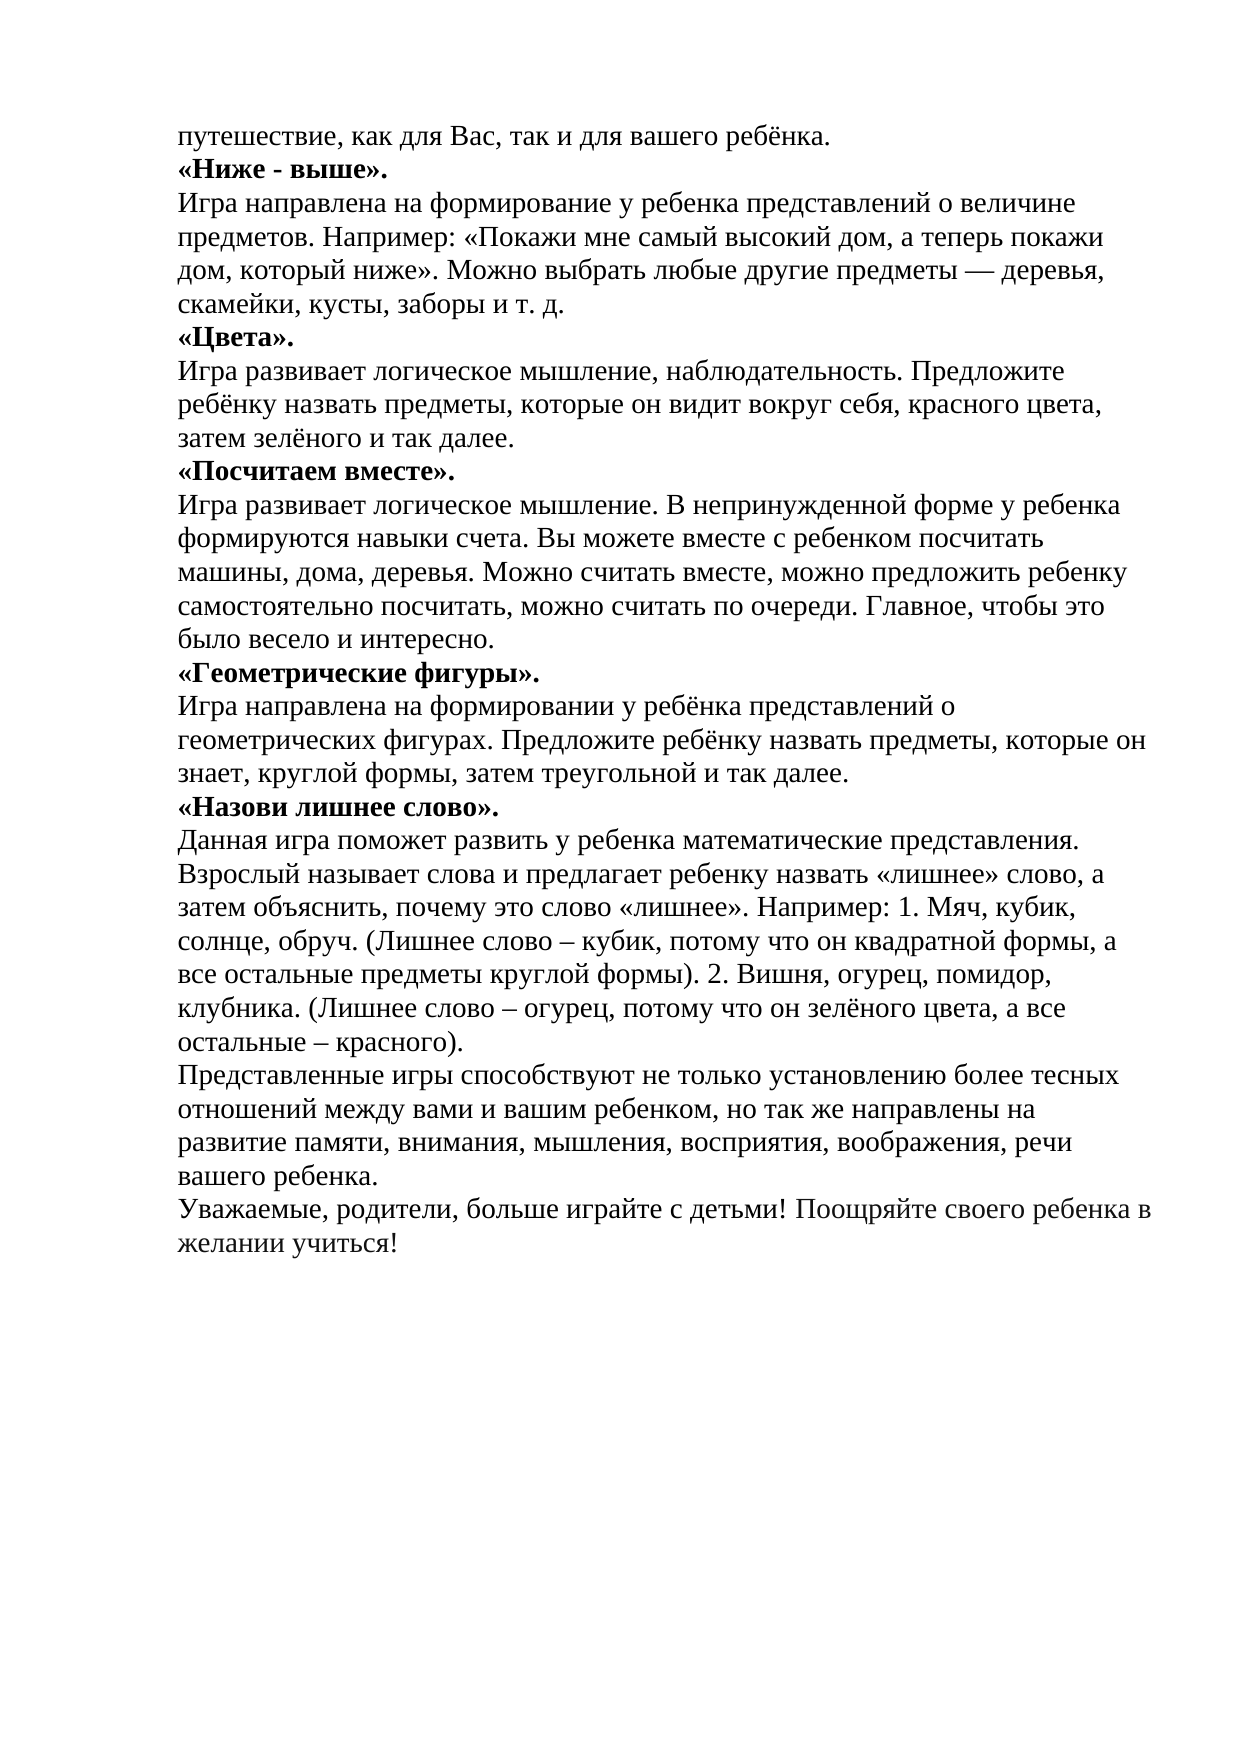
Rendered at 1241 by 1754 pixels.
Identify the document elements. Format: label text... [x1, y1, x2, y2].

text Уважаемые, родители, больше играйте с детьми! Поощряйте своего ребенка в желании учиться! [177, 1191, 1152, 1258]
text «Геометрические фигуры». [177, 655, 1152, 688]
text Игра направлена на формировании у ребёнка представлений о геометрических фигурах. Предложите ребёнку назвать предметы, которые он знает, круглой формы, затем треугольной и так далее. [177, 688, 1152, 789]
text Данная игра поможет развить у ребенка математические представления. Взрослый называет слова и предлагает ребенку назвать «лишнее» слово, а затем объяснить, почему это слово «лишнее». Например: 1. Мяч, кубик, солнце, обруч. (Лишнее слово – кубик, потому что он квадратной формы, а все остальные предметы круглой формы). 2. Вишня, огурец, помидор, клубника. (Лишнее слово – огурец, потому что он зелёного цвета, а все остальные – красного). [177, 822, 1152, 1057]
text «Назови лишнее слово». [177, 789, 1152, 822]
text «Цвета». Игра развивает логическое мышление, наблюдательность. Предложите ребёнку назвать предметы, которые он видит вокруг себя, красного цвета, затем зелёного и так далее. «Посчитаем вместе». [177, 319, 1152, 487]
text Игра направлена на формирование у ребенка представлений о величине предметов. Например: «Покажи мне самый высокий дом, а теперь покажи дом, который ниже». Можно выбрать любые другие предметы — деревья, скамейки, кусты, заборы и т. д. [177, 185, 1152, 319]
text Игра развивает логическое мышление. В непринужденной форме у ребенка формируются навыки счета. Вы можете вместе с ребенком посчитать машины, дома, деревья. Можно считать вместе, можно предложить ребенку самостоятельно посчитать, можно считать по очереди. Главное, чтобы это было весело и интересно. [177, 487, 1152, 655]
text Представленные игры способствуют не только установлению более тесных отношений между вами и вашим ребенком, но так же направлены на развитие памяти, внимания, мышления, восприятия, воображения, речи вашего ребенка. [177, 1057, 1152, 1191]
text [177, 118, 1152, 185]
